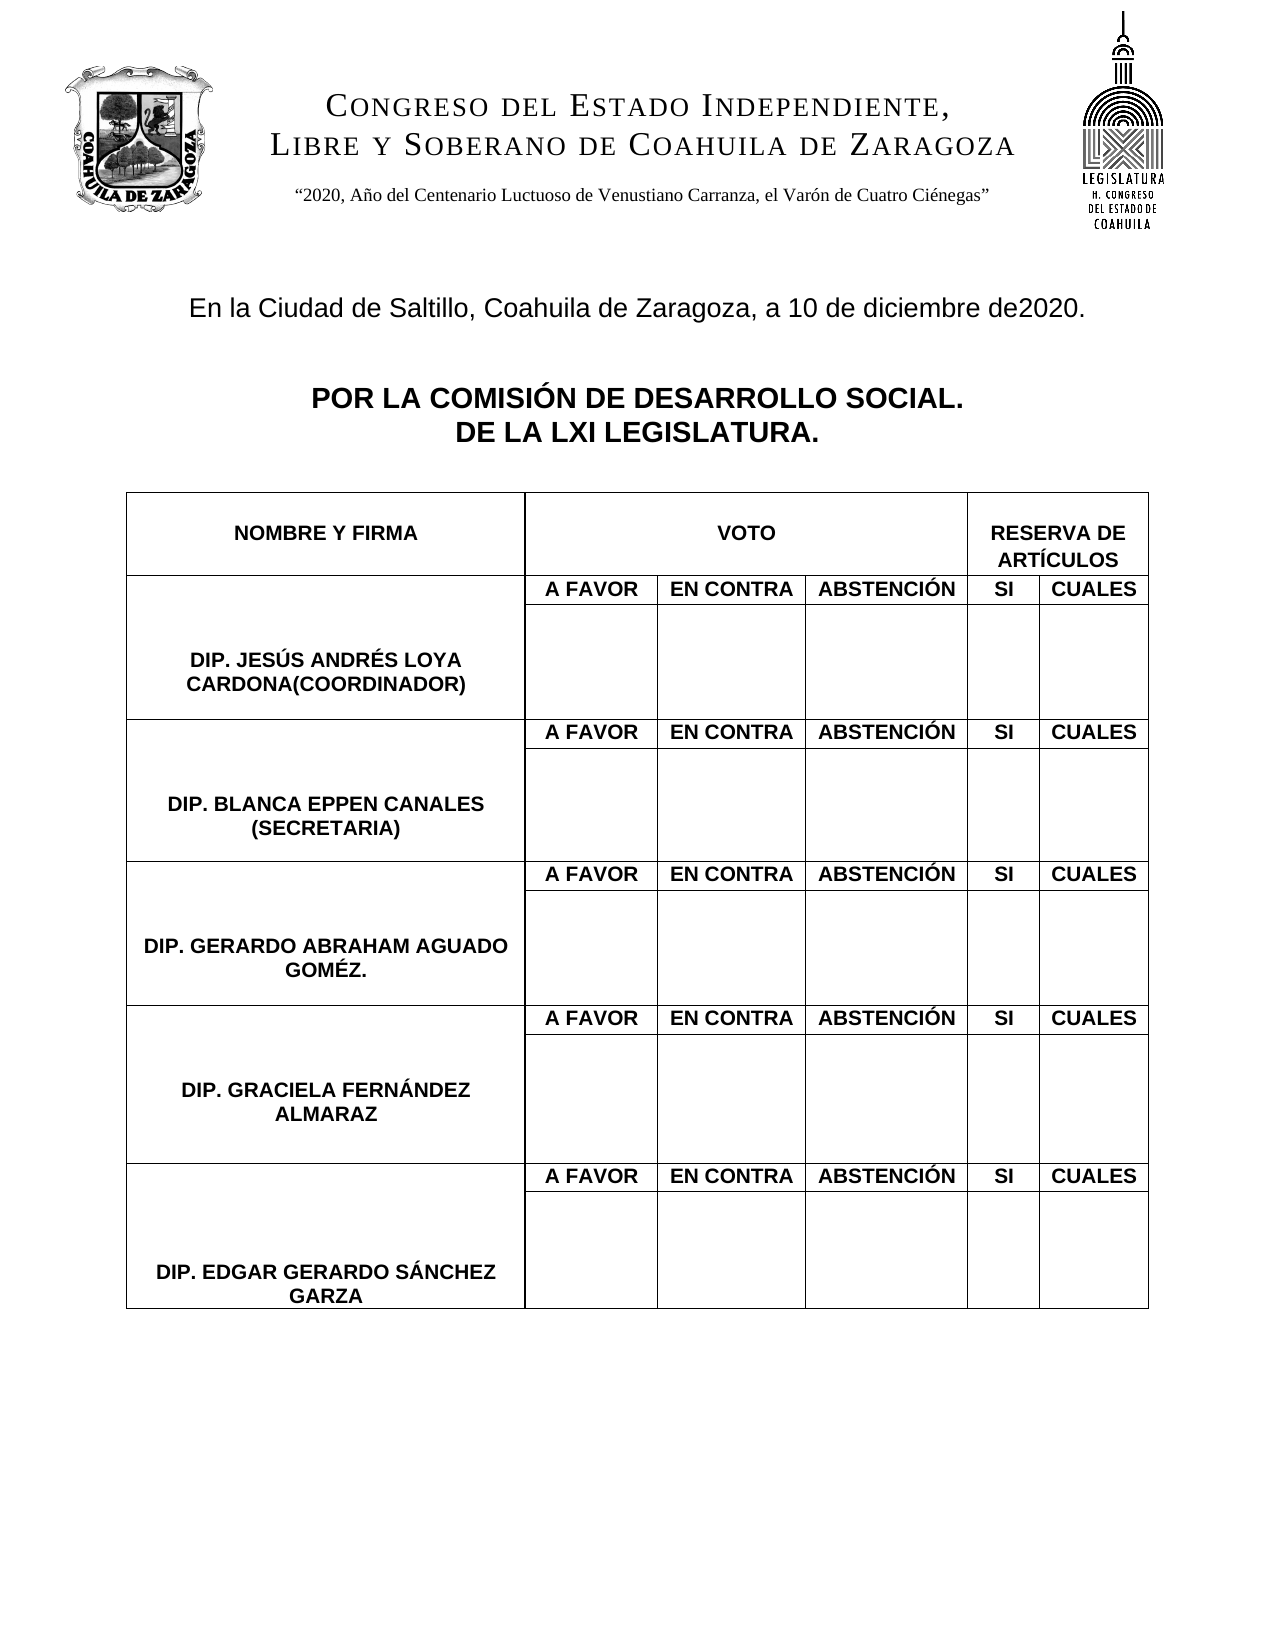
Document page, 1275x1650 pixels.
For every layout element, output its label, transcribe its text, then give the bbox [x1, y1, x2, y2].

table_header NOMBRE Y FIRMA [127, 493, 524, 575]
table_cell SI [968, 1006, 1039, 1033]
table_cell [658, 605, 805, 719]
table_cell [806, 1192, 967, 1307]
table_cell CUALES [1040, 1164, 1148, 1191]
table_cell EN CONTRA [658, 862, 805, 890]
table_cell A FAVOR [526, 720, 657, 748]
table_cell [806, 1035, 967, 1163]
picture [64, 66, 213, 212]
table_cell [526, 891, 657, 1005]
table_cell CUALES [1040, 720, 1148, 748]
table_cell EN CONTRA [658, 576, 805, 604]
text POR LA COMISIÓN DE DESARROLLO SOCIAL. [148, 382, 1127, 415]
table_cell A FAVOR [526, 1164, 657, 1191]
table_cell [806, 749, 967, 861]
table_cell DIP. GERARDO ABRAHAM AGUADO GOMÉZ. [127, 862, 524, 1005]
table_cell A FAVOR [526, 576, 657, 604]
table_cell [526, 1192, 657, 1307]
table_cell SI [968, 862, 1039, 890]
table_cell [806, 605, 967, 719]
table_cell EN CONTRA [658, 1006, 805, 1033]
table_cell [1040, 605, 1148, 719]
table_cell [658, 891, 805, 1005]
table_cell SI [968, 720, 1039, 748]
table_cell [968, 605, 1039, 719]
table_cell [526, 1035, 657, 1163]
table_cell [1040, 749, 1148, 861]
table_cell A FAVOR [526, 862, 657, 890]
table_header VOTO [526, 493, 967, 575]
table_cell [968, 891, 1039, 1005]
table_cell [526, 605, 657, 719]
table_cell SI [968, 576, 1039, 604]
table_cell [806, 891, 967, 1005]
text En la Ciudad de Saltillo, Coahuila de Zaragoza, a 10 de diciembre de2020. [148, 292, 1127, 323]
text DE LA LXI LEGISLATURA. [148, 415, 1127, 449]
table_cell [968, 749, 1039, 861]
table_cell ABSTENCIÓN [806, 720, 967, 748]
table_cell ABSTENCIÓN [806, 1006, 967, 1033]
table_cell ABSTENCIÓN [806, 862, 967, 890]
table_cell [658, 749, 805, 861]
table_cell CUALES [1040, 1006, 1148, 1033]
table_cell CUALES [1040, 862, 1148, 890]
table_cell A FAVOR [526, 1006, 657, 1033]
table_cell [968, 1035, 1039, 1163]
table_cell EN CONTRA [658, 1164, 805, 1191]
table_cell ABSTENCIÓN [806, 1164, 967, 1191]
table_cell [968, 1192, 1039, 1307]
table_cell ABSTENCIÓN [806, 576, 967, 604]
table_cell [526, 749, 657, 861]
picture [1083, 11, 1164, 229]
table_cell DIP. BLANCA EPPEN CANALES (SECRETARIA) [127, 720, 524, 861]
table_cell SI [968, 1164, 1039, 1191]
table_cell DIP. GRACIELA FERNÁNDEZ ALMARAZ [127, 1006, 524, 1163]
table_cell CUALES [1040, 576, 1148, 604]
table_cell [658, 1035, 805, 1163]
table_cell DIP. JESÚS ANDRÉS LOYA CARDONA(COORDINADOR) [127, 576, 524, 719]
table_cell EN CONTRA [658, 720, 805, 748]
table_cell [1040, 1035, 1148, 1163]
table_cell [1040, 891, 1148, 1005]
table_cell [1040, 1192, 1148, 1307]
table_cell DIP. EDGAR GERARDO SÁNCHEZ GARZA [127, 1164, 524, 1307]
table_header RESERVA DE ARTÍCULOS [968, 493, 1148, 575]
table_cell [658, 1192, 805, 1307]
